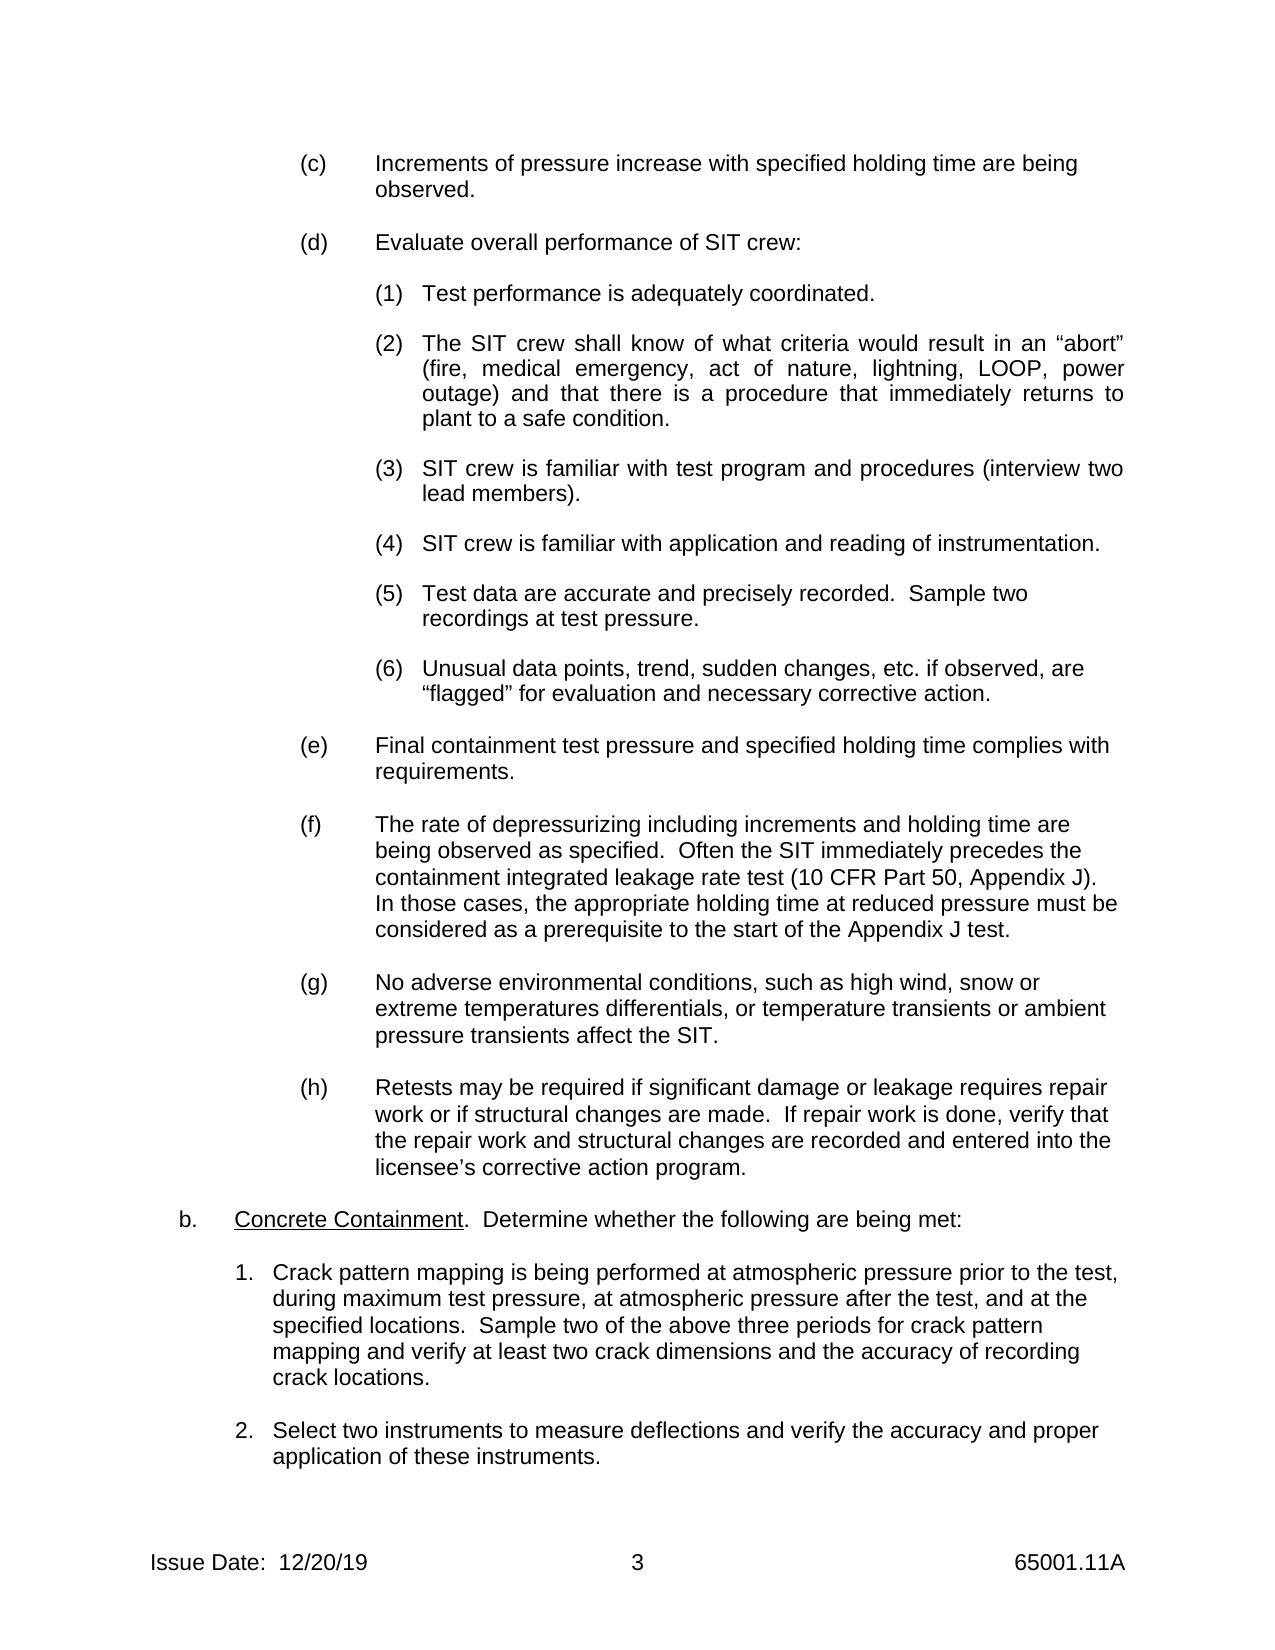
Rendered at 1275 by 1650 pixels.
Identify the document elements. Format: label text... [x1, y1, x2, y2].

text (e) Final containment test pressure and specified holding time complies with requirements. [150, 732, 1125, 784]
text (h) Retests may be required if significant damage or leakage requires repair work or if structural changes are made. If repair work is done, verify that the repair work and structural changes are recorded and entered into the licensee’s corrective action program. [150, 1074, 1125, 1180]
list Unusual data points, trend, sudden changes, etc. if observed, are “flagged” for evaluation and necessary corrective action. [375, 657, 1125, 707]
list Crack pattern mapping is being performed at atmospheric pressure prior to the test, during maximum test pressure, at atmospheric pressure after the test, and at the specified locations. Sample two of the above three periods for crack pattern mapping and verify at least two crack dimensions and the accuracy of recording crack locations. [235, 1259, 1125, 1391]
list The SIT crew shall know of what criteria would result in an “abort” (fire, medical emergency, act of nature, lightning, LOOP, power outage) and that there is a procedure that immediately returns to plant to a safe condition. [375, 332, 1125, 432]
list SIT crew is familiar with test program and procedures (interview two lead members). [375, 457, 1125, 507]
list SIT crew is familiar with application and reading of instrumentation. [375, 532, 1125, 557]
text (g) No adverse environmental conditions, such as high wind, snow or extreme temperatures differentials, or temperature transients or ambient pressure transients affect the SIT. [150, 969, 1125, 1048]
text b. Concrete Containment. Determine whether the following are being met: [178, 1206, 1125, 1232]
list Select two instruments to measure deflections and verify the accuracy and proper application of these instruments. [235, 1417, 1125, 1470]
text (f) The rate of depressurizing including increments and holding time are being observed as specified. Often the SIT immediately precedes the containment integrated leakage rate test (10 CFR Part 50, Appendix J). In those cases, the appropriate holding time at reduced pressure must be considered as a prerequisite to the start of the Appendix J test. [150, 811, 1125, 943]
text (d) Evaluate overall performance of SIT crew: [150, 229, 1125, 255]
list Test data are accurate and precisely recorded. Sample two recordings at test pressure. [375, 582, 1125, 632]
list Test performance is adequately coordinated. [375, 282, 1125, 307]
text (c) Increments of pressure increase with specified holding time are being observed. [150, 150, 1125, 203]
